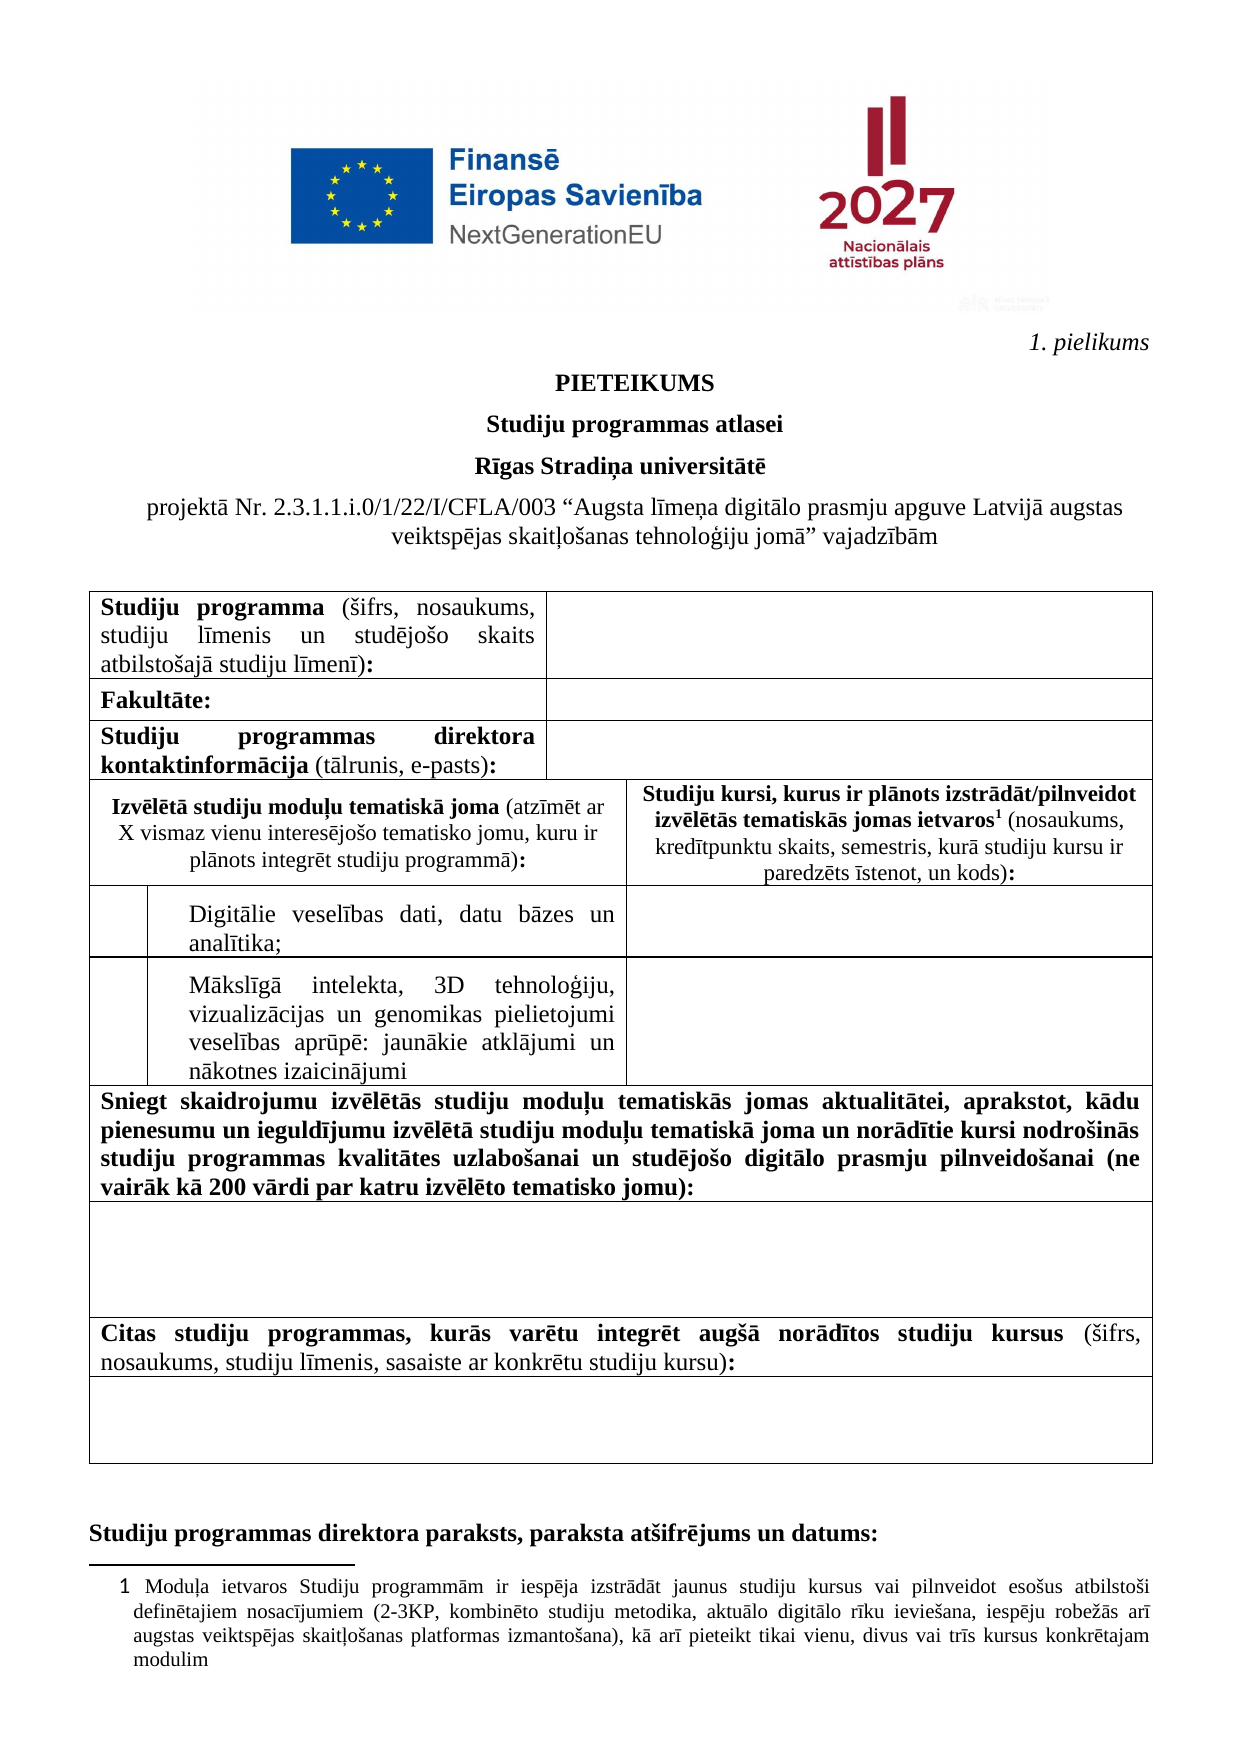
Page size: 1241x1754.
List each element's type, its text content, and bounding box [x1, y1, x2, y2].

text Rīgas Stradiņa universitātē [89, 451, 1152, 479]
table_cell [90, 958, 147, 1085]
table_header Studiju programma (šifrs, nosaukums, studiju līmenis un studējošo skaits atbilstošajā studiju līmenī): [90, 592, 546, 678]
table_header [547, 592, 1152, 678]
table_cell Sniegt skaidrojumu izvēlētās studiju moduļu tematiskās jomas aktualitātei, aprakstot, kādu pienesumu un ieguldījumu izvēlētā studiju moduļu tematiskā joma un norādītie kursi nodrošinās studiju programmas kvalitātes uzlabošanai un studējošo digitālo prasmju pilnveidošanai (ne vairāk kā 200 vārdi par katru izvēlēto tematisko jomu): [90, 1086, 1152, 1201]
table_cell [627, 958, 1152, 1085]
table_cell [627, 886, 1152, 956]
table_cell Izvēlētā studiju moduļu tematiskā joma (atzīmēt ar X vismaz vienu interesējošo tematisko jomu, kuru ir plānots integrēt studiju programmā): [90, 780, 626, 885]
text Studiju programmas atlasei [118, 409, 1152, 438]
table_cell Mākslīgā intelekta, 3D tehnoloģiju, vizualizācijas un genomikas pielietojumi veselības aprūpē: jaunākie atklājumi un nākotnes izaicinājumi [148, 958, 626, 1085]
table_cell [547, 721, 1152, 779]
title 1. pielikums [89, 327, 1152, 356]
text Studiju programmas direktora paraksts, paraksta atšifrējums un datums: [89, 1518, 1152, 1546]
table_cell [90, 886, 147, 956]
table_cell [90, 1202, 1152, 1317]
table_cell Studiju programmas direktora kontaktinformācija (tālrunis, e-pasts): [90, 721, 546, 779]
table_cell Citas studiju programmas, kurās varētu integrēt augšā norādītos studiju kursus (šifrs, nosaukums, studiju līmenis, sasaiste ar konkrētu studiju kursu): [90, 1318, 1152, 1376]
table_cell Digitālie veselības dati, datu bāzes un analītika; [148, 886, 626, 956]
title PIETEIKUMS [118, 368, 1152, 397]
picture [187, 73, 1053, 315]
table_cell [90, 1377, 1152, 1463]
table_cell Studiju kursi, kurus ir plānots izstrādāt/pilnveidot izvēlētās tematiskās jomas ietvaros (nosaukums, kredītpunktu skaits, semestris, kurā studiju kursu ir paredzēts īstenot, un kods): [627, 780, 1152, 885]
table_cell [547, 679, 1152, 720]
table_cell Fakultāte: [90, 679, 546, 720]
text projektā Nr. 2.3.1.1.i.0/1/22/I/CFLA/003 “Augsta līmeņa digitālo prasmju apguve Latvijā augstas veiktspējas skaitļošanas tehnoloģiju jomā” vajadzībām [118, 492, 1152, 549]
